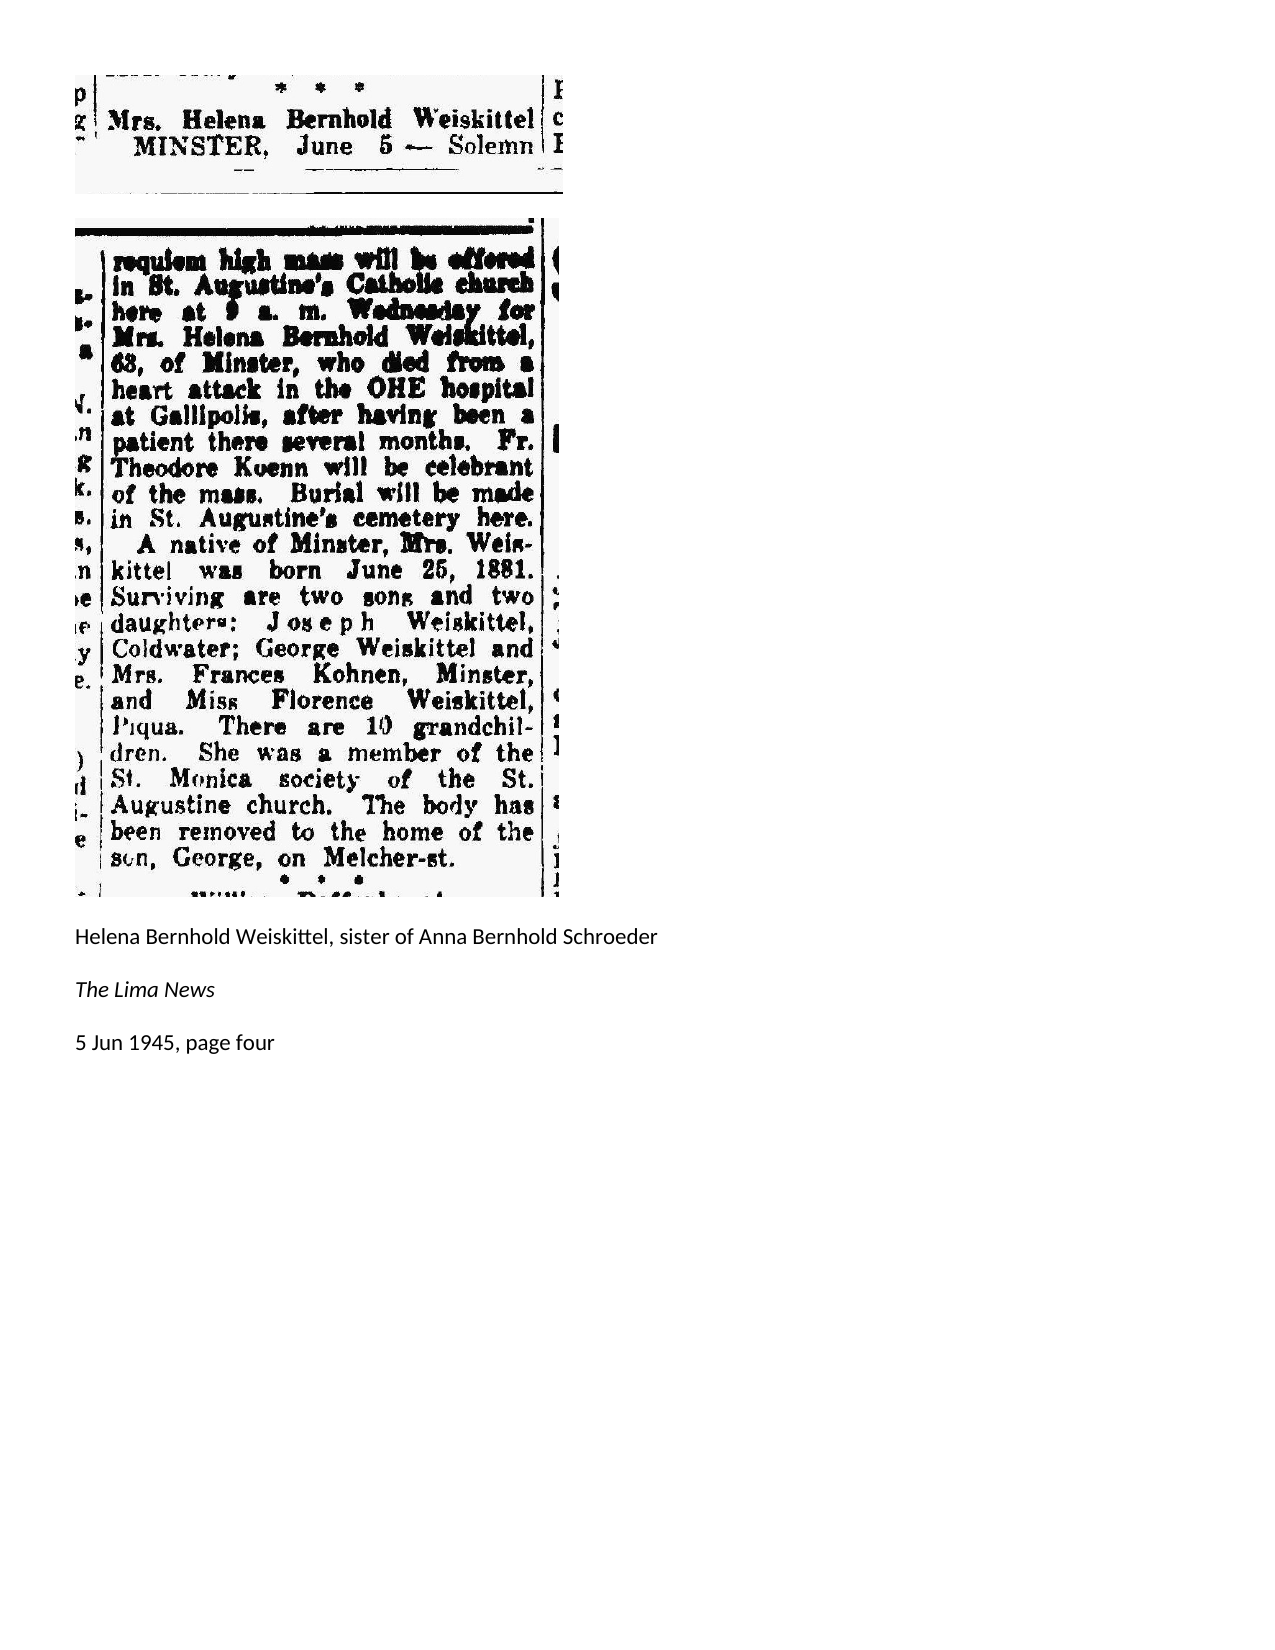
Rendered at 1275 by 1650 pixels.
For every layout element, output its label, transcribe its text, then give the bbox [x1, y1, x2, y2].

text Helena Bernhold Weiskittel, sister of Anna Bernhold Schroeder [75, 922, 1200, 950]
picture [75, 75, 563, 194]
text 5 Jun 1945, page four [75, 1028, 1200, 1056]
picture [75, 218, 559, 897]
text The Lima News [75, 975, 1200, 1003]
